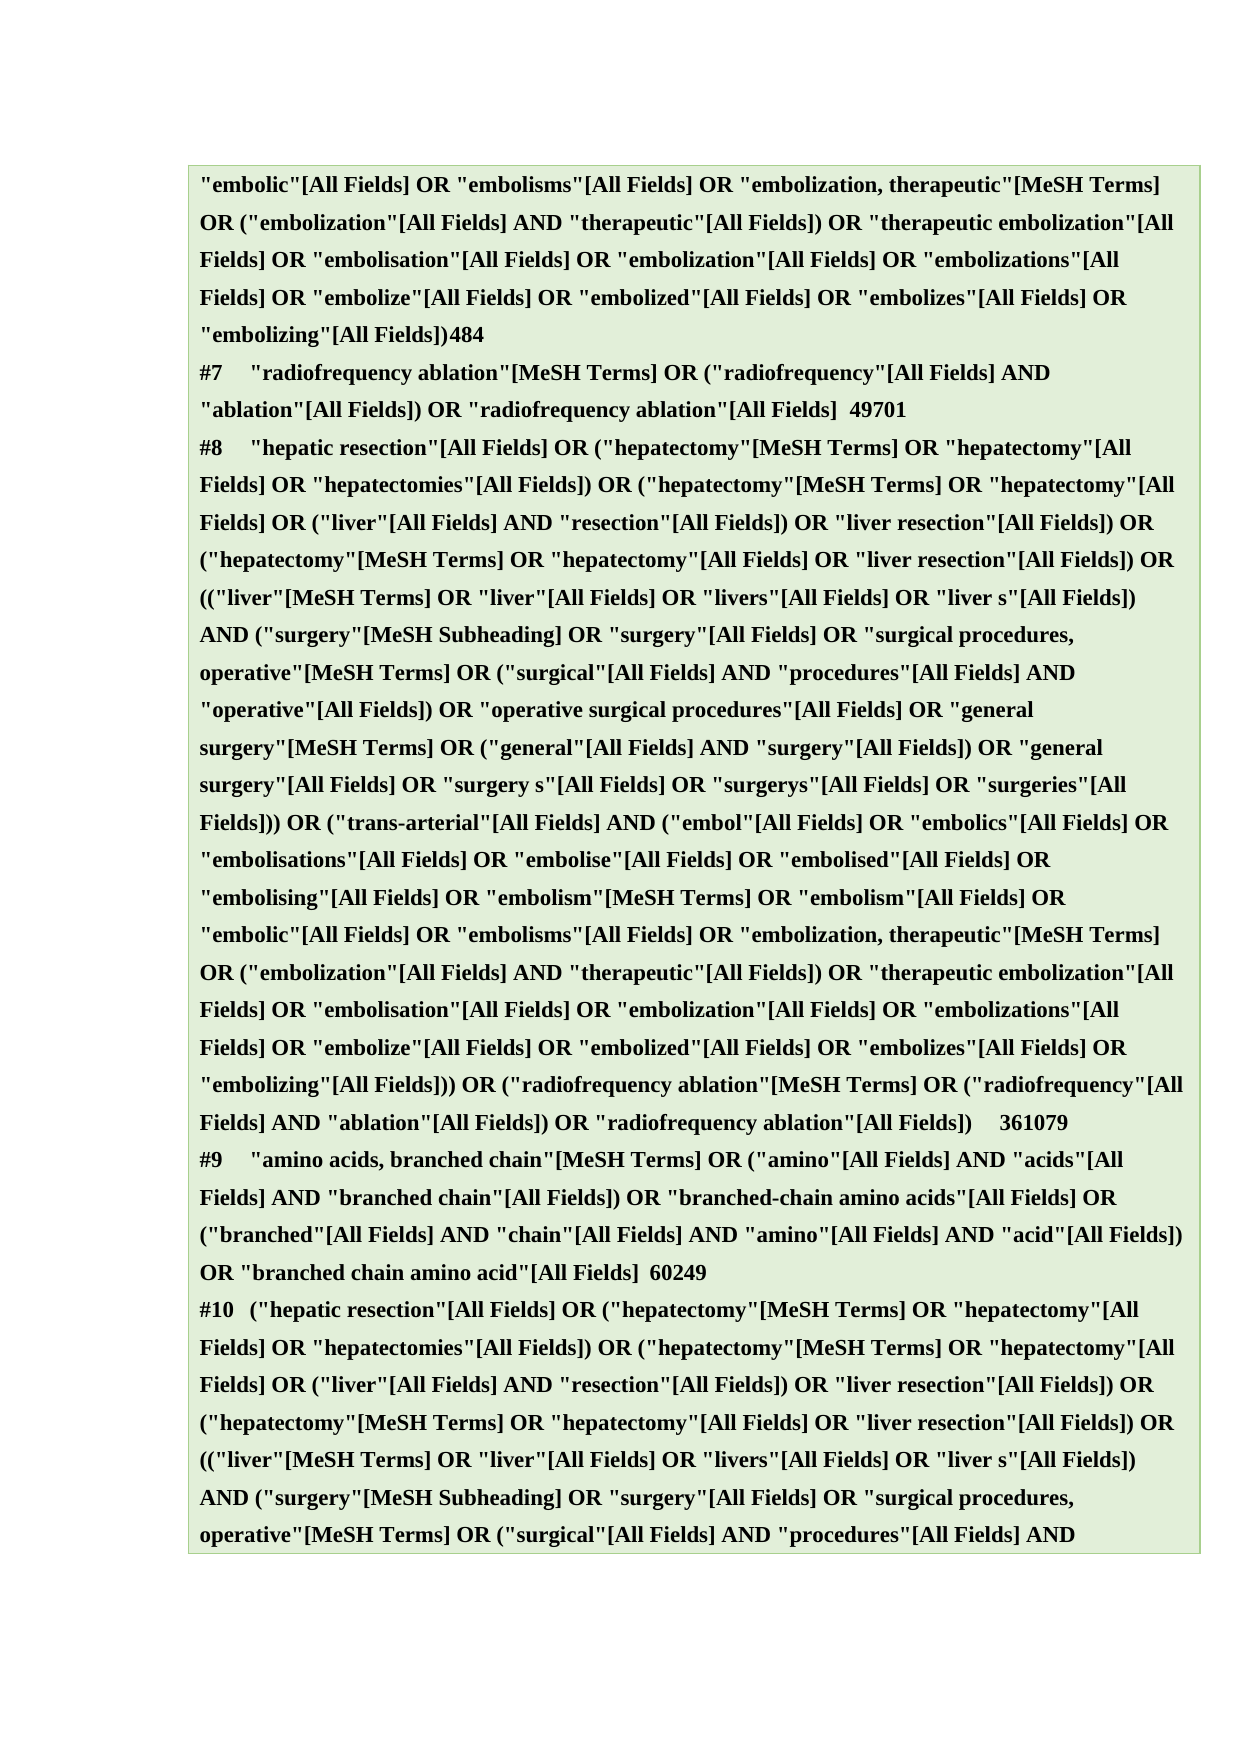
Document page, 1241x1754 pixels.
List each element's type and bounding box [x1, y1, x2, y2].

table_cell [189, 166, 1199, 1553]
